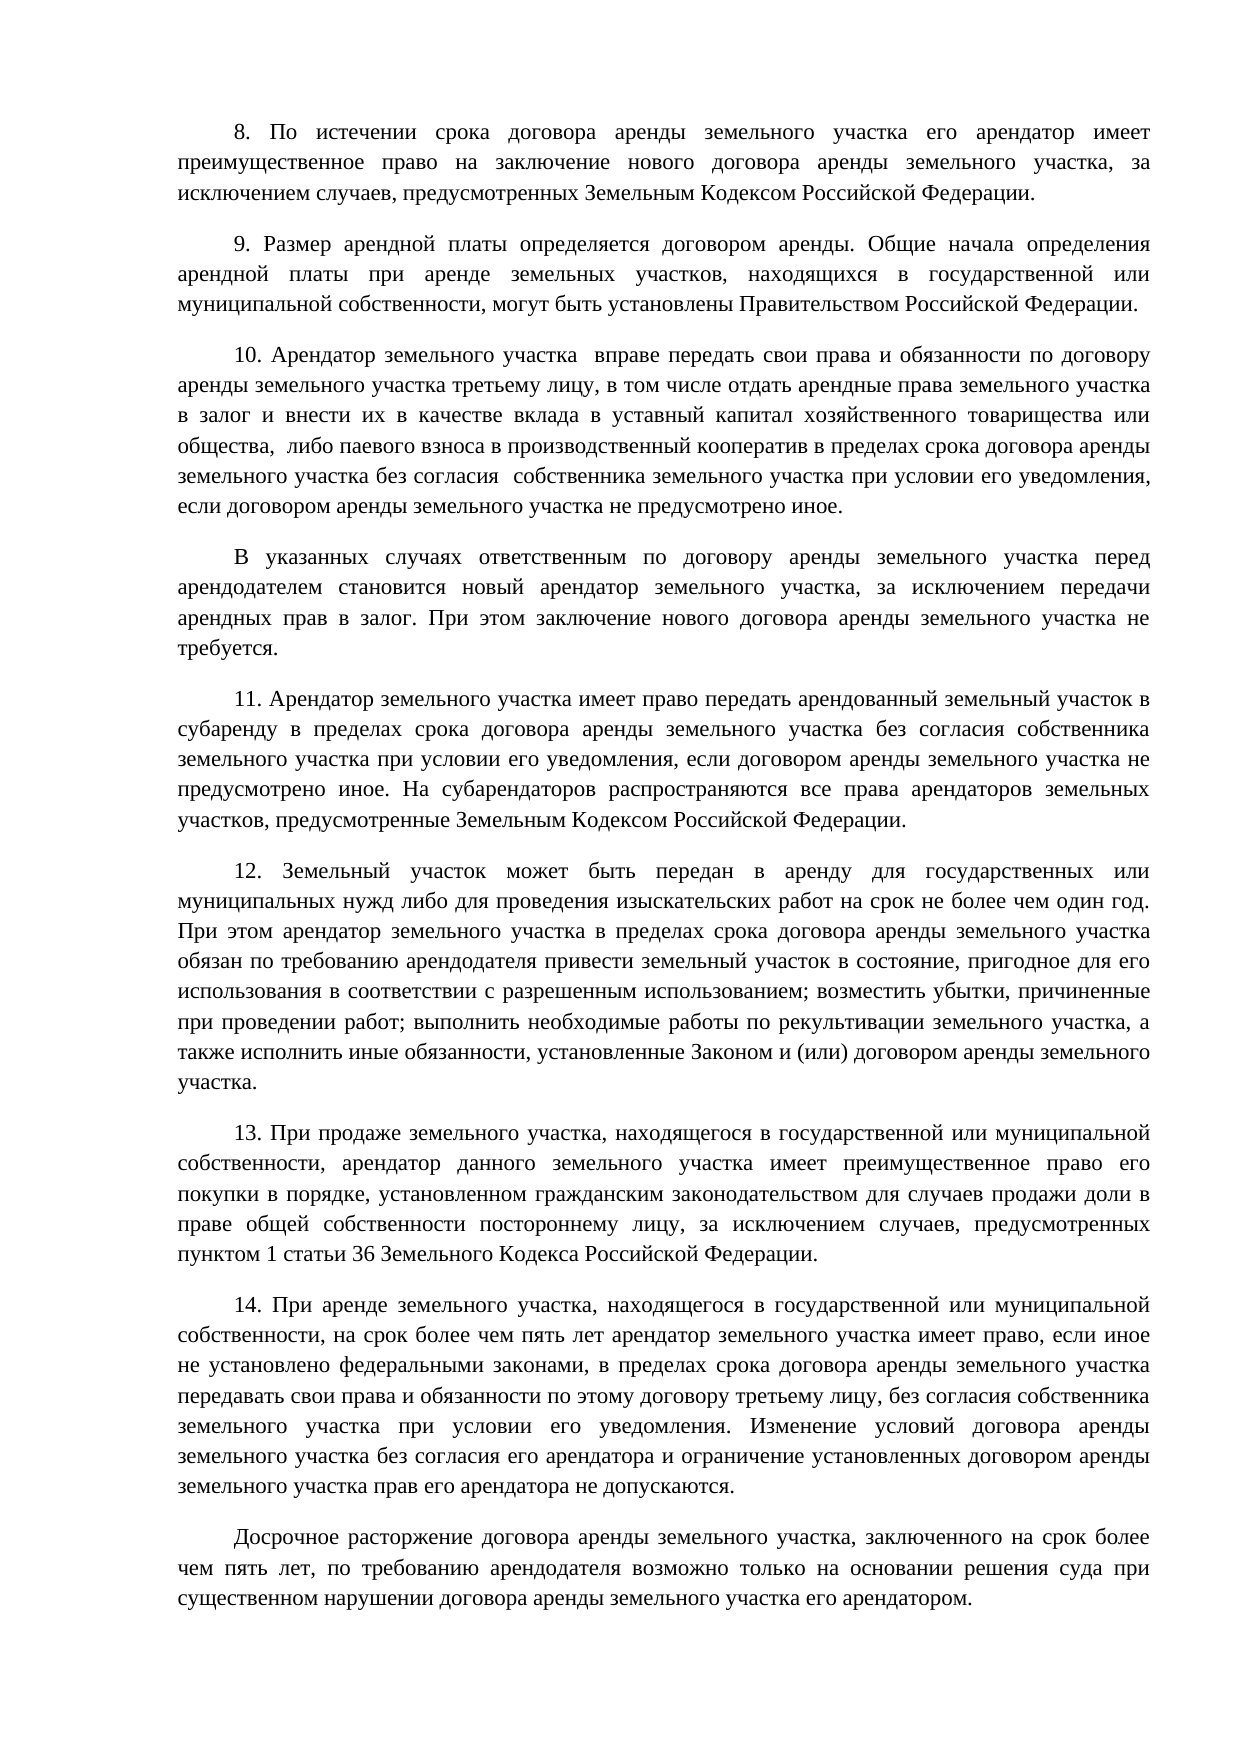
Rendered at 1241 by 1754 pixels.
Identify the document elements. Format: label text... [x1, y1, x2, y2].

text 12. Земельный участок может быть передан в аренду для государственных или муниципальных нужд либо для проведения изыскательских работ на срок не более чем один год. При этом арендатор земельного участка в пределах срока договора аренды земельного участка обязан по требованию арендодателя привести земельный участок в состояние, пригодное для его использования в соответствии с разрешенным использованием; возместить убытки, причиненные при проведении работ; выполнить необходимые работы по рекультивации земельного участка, а также исполнить иные обязанности, установленные Законом и (или) договором аренды земельного участка. [177, 857, 1152, 1094]
text 8. По истечении срока договора аренды земельного участка его арендатор имеет преимущественное право на заключение нового договора аренды земельного участка, за исключением случаев, предусмотренных Земельным Кодексом Российской Федерации. [177, 118, 1152, 205]
text 11. Арендатор земельного участка имеет право передать арендованный земельный участок в субаренду в пределах срока договора аренды земельного участка без согласия собственника земельного участка при условии его уведомления, если договором аренды земельного участка не предусмотрено иное. На субарендаторов распространяются все права арендаторов земельных участков, предусмотренные Земельным Кодексом Российской Федерации. [177, 685, 1152, 832]
text 13. При продаже земельного участка, находящегося в государственной или муниципальной собственности, арендатор данного земельного участка имеет преимущественное право его покупки в порядке, установленном гражданским законодательством для случаев продажи доли в праве общей собственности постороннему лицу, за исключением случаев, предусмотренных пунктом 1 статьи 36 Земельного Кодекса Российской Федерации. [177, 1119, 1152, 1266]
text 9. Размер арендной платы определяется договором аренды. Общие начала определения арендной платы при аренде земельных участков, находящихся в государственной или муниципальной собственности, могут быть установлены Правительством Российской Федерации. [177, 229, 1152, 316]
text В указанных случаях ответственным по договору аренды земельного участка перед арендодателем становится новый арендатор земельного участка, за исключением передачи арендных прав в залог. При этом заключение нового договора аренды земельного участка не требуется. [177, 543, 1152, 660]
text 10. Арендатор земельного участка вправе передать свои права и обязанности по договору аренды земельного участка третьему лицу, в том числе отдать арендные права земельного участка в залог и внести их в качестве вклада в уставный капитал хозяйственного товарищества или общества, либо паевого взноса в производственный кооператив в пределах срока договора аренды земельного участка без согласия собственника земельного участка при условии его уведомления, если договором аренды земельного участка не предусмотрено иное. [177, 341, 1152, 518]
text Досрочное расторжение договора аренды земельного участка, заключенного на срок более чем пять лет, по требованию арендодателя возможно только на основании решения суда при существенном нарушении договора аренды земельного участка его арендатором. [177, 1523, 1152, 1610]
text 14. При аренде земельного участка, находящегося в государственной или муниципальной собственности, на срок более чем пять лет арендатор земельного участка имеет право, если иное не установлено федеральными законами, в пределах срока договора аренды земельного участка передавать свои права и обязанности по этому договору третьему лицу, без согласия собственника земельного участка при условии его уведомления. Изменение условий договора аренды земельного участка без согласия его арендатора и ограничение установленных договором аренды земельного участка прав его арендатора не допускаются. [177, 1291, 1152, 1499]
